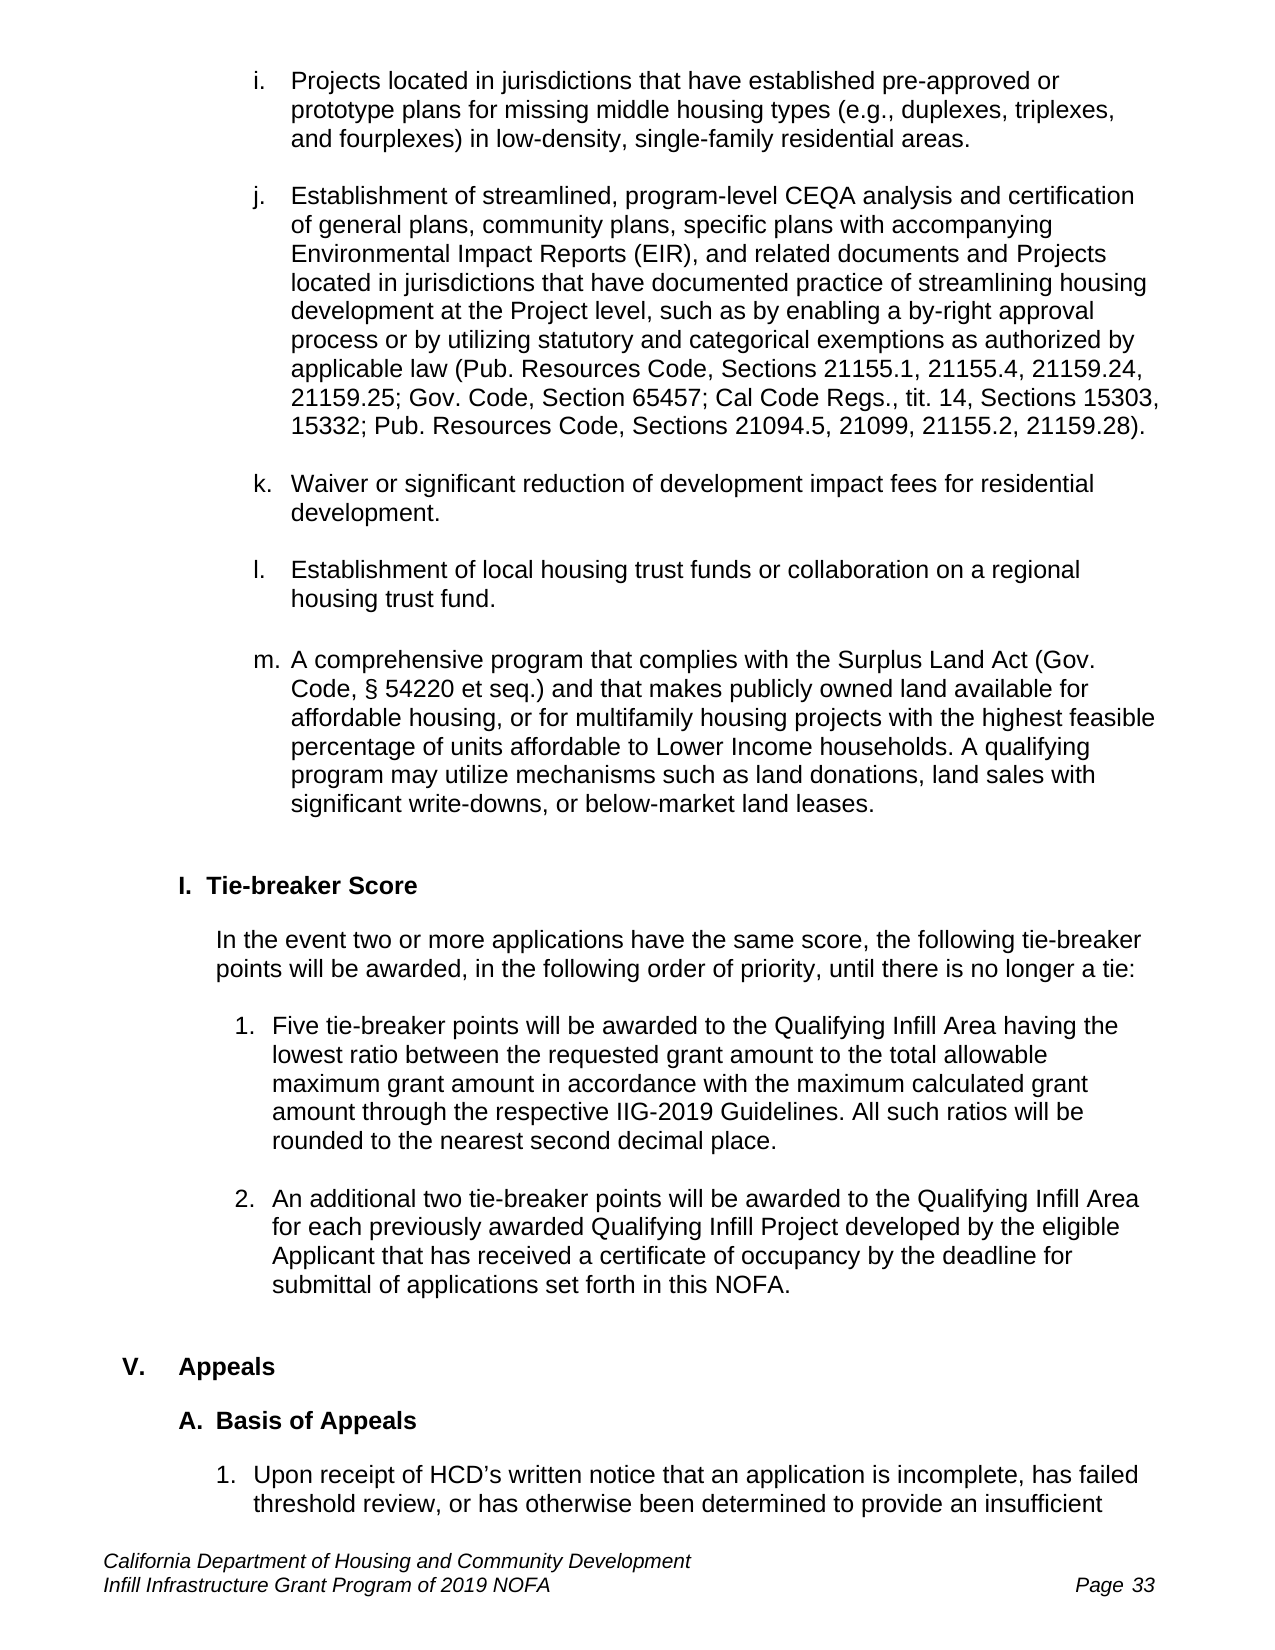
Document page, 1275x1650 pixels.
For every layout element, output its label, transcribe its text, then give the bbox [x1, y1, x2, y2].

text In the event two or more applications have the same score, the following tie-breaker points will be awarded, in the following order of priority, until there is no longer a tie: [216, 925, 1162, 982]
list An additional two tie-breaker points will be awarded to the Qualifying Infill Area for each previously awarded Qualifying Infill Project developed by the eligible Applicant that has received a certificate of occupancy by the deadline for submittal of applications set forth in this NOFA. [234, 1183, 1162, 1298]
list Projects located in jurisdictions that have established pre-approved or prototype plans for missing middle housing types (e.g., duplexes, triplexes, and fourplexes) in low-density, single-family residential areas. [253, 66, 1162, 152]
list Waiver or significant reduction of development impact fees for residential development. [253, 469, 1162, 526]
list Five tie-breaker points will be awarded to the Qualifying Infill Area having the lowest ratio between the requested grant amount to the total allowable maximum grant amount in accordance with the maximum calculated grant amount through the respective IIG-2019 Guidelines. All such ratios will be rounded to the nearest second decimal place. [234, 1011, 1162, 1155]
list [216, 1460, 1162, 1517]
list Establishment of local housing trust funds or collaboration on a regional housing trust fund. [253, 555, 1162, 612]
list A comprehensive program that complies with the Surplus Land Act (Gov. Code, § 54220 et seq.) and that makes publicly owned land available for affordable housing, or for multifamily housing projects with the highest feasible percentage of units affordable to Lower Income households. A qualifying program may utilize mechanisms such as land donations, land sales with significant write-downs, or below-market land leases. [253, 646, 1162, 818]
list Establishment of streamlined, program-level CEQA analysis and certification of general plans, community plans, specific plans with accompanying Environmental Impact Reports (EIR), and related documents and Projects located in jurisdictions that have documented practice of streamlining housing development at the Project level, such as by enabling a by-right approval process or by utilizing statutory and categorical exemptions as authorized by applicable law (Pub. Resources Code, Sections 21155.1, 21155.4, 21159.24, 21159.25; Gov. Code, Section 65457; Cal Code Regs., tit. 14, Sections 15303, 15332; Pub. Resources Code, Sections 21094.5, 21099, 21155.2, 21159.28). [253, 181, 1162, 440]
subtitle Tie-breaker Score [178, 871, 1162, 900]
subtitle Appeals [122, 1352, 1162, 1381]
subtitle Basis of Appeals [178, 1406, 1162, 1435]
